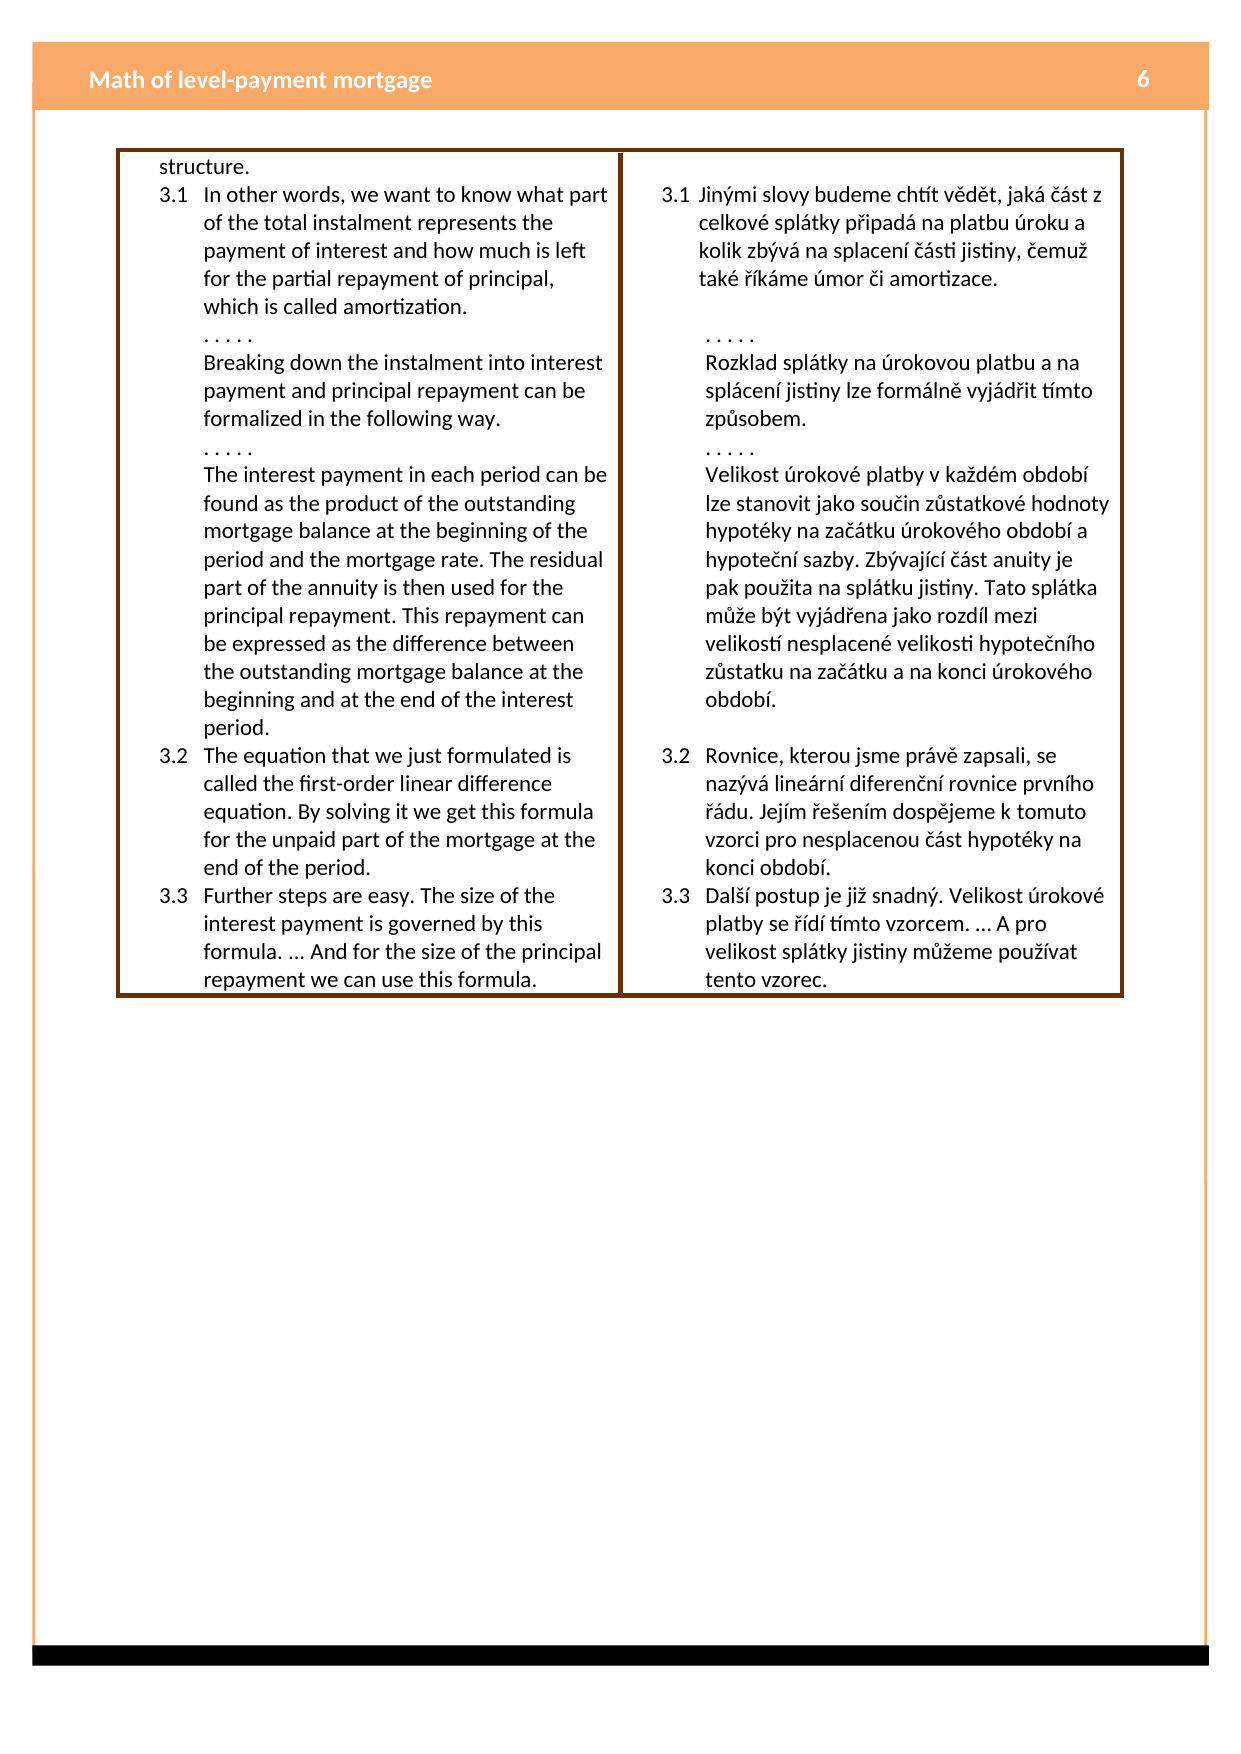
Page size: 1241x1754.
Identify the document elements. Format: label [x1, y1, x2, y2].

table_header [623, 152, 1120, 993]
table_header [120, 152, 620, 993]
